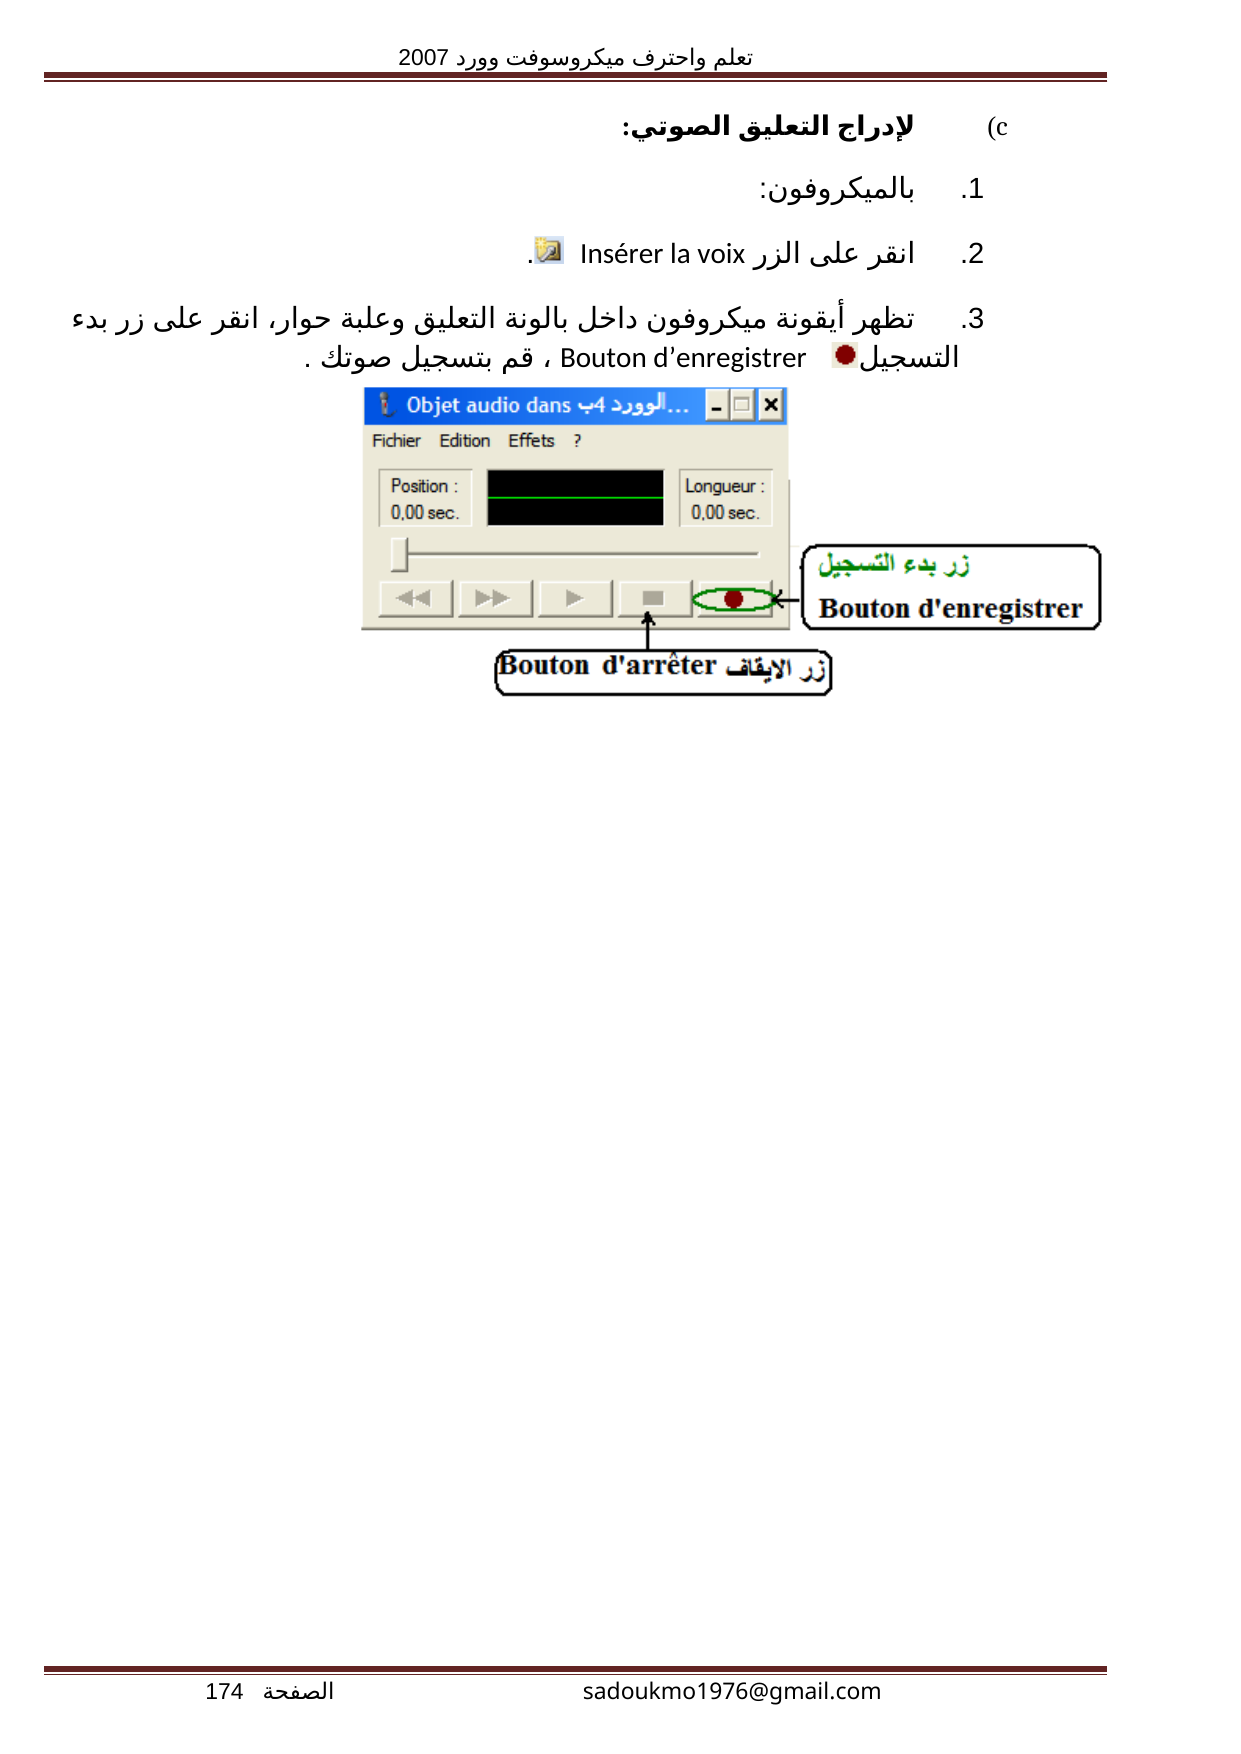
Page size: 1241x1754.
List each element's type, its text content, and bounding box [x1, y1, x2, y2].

picture [831, 342, 859, 368]
picture [360, 386, 1108, 701]
subtitle تظهر أيقونة ميكروفون داخل بالونة التعليق وعلبة حوار، انقر على زر بدء التسجيل Bouton d’enregistrer ، قم بتسجيل صوتك . [44, 301, 960, 375]
subtitle لإدراج التعليق الصوتي: [44, 110, 987, 142]
picture [534, 236, 564, 264]
subtitle بالميكروفون: [44, 172, 960, 205]
subtitle انقر على الزر Insérer la voix . [44, 235, 960, 271]
